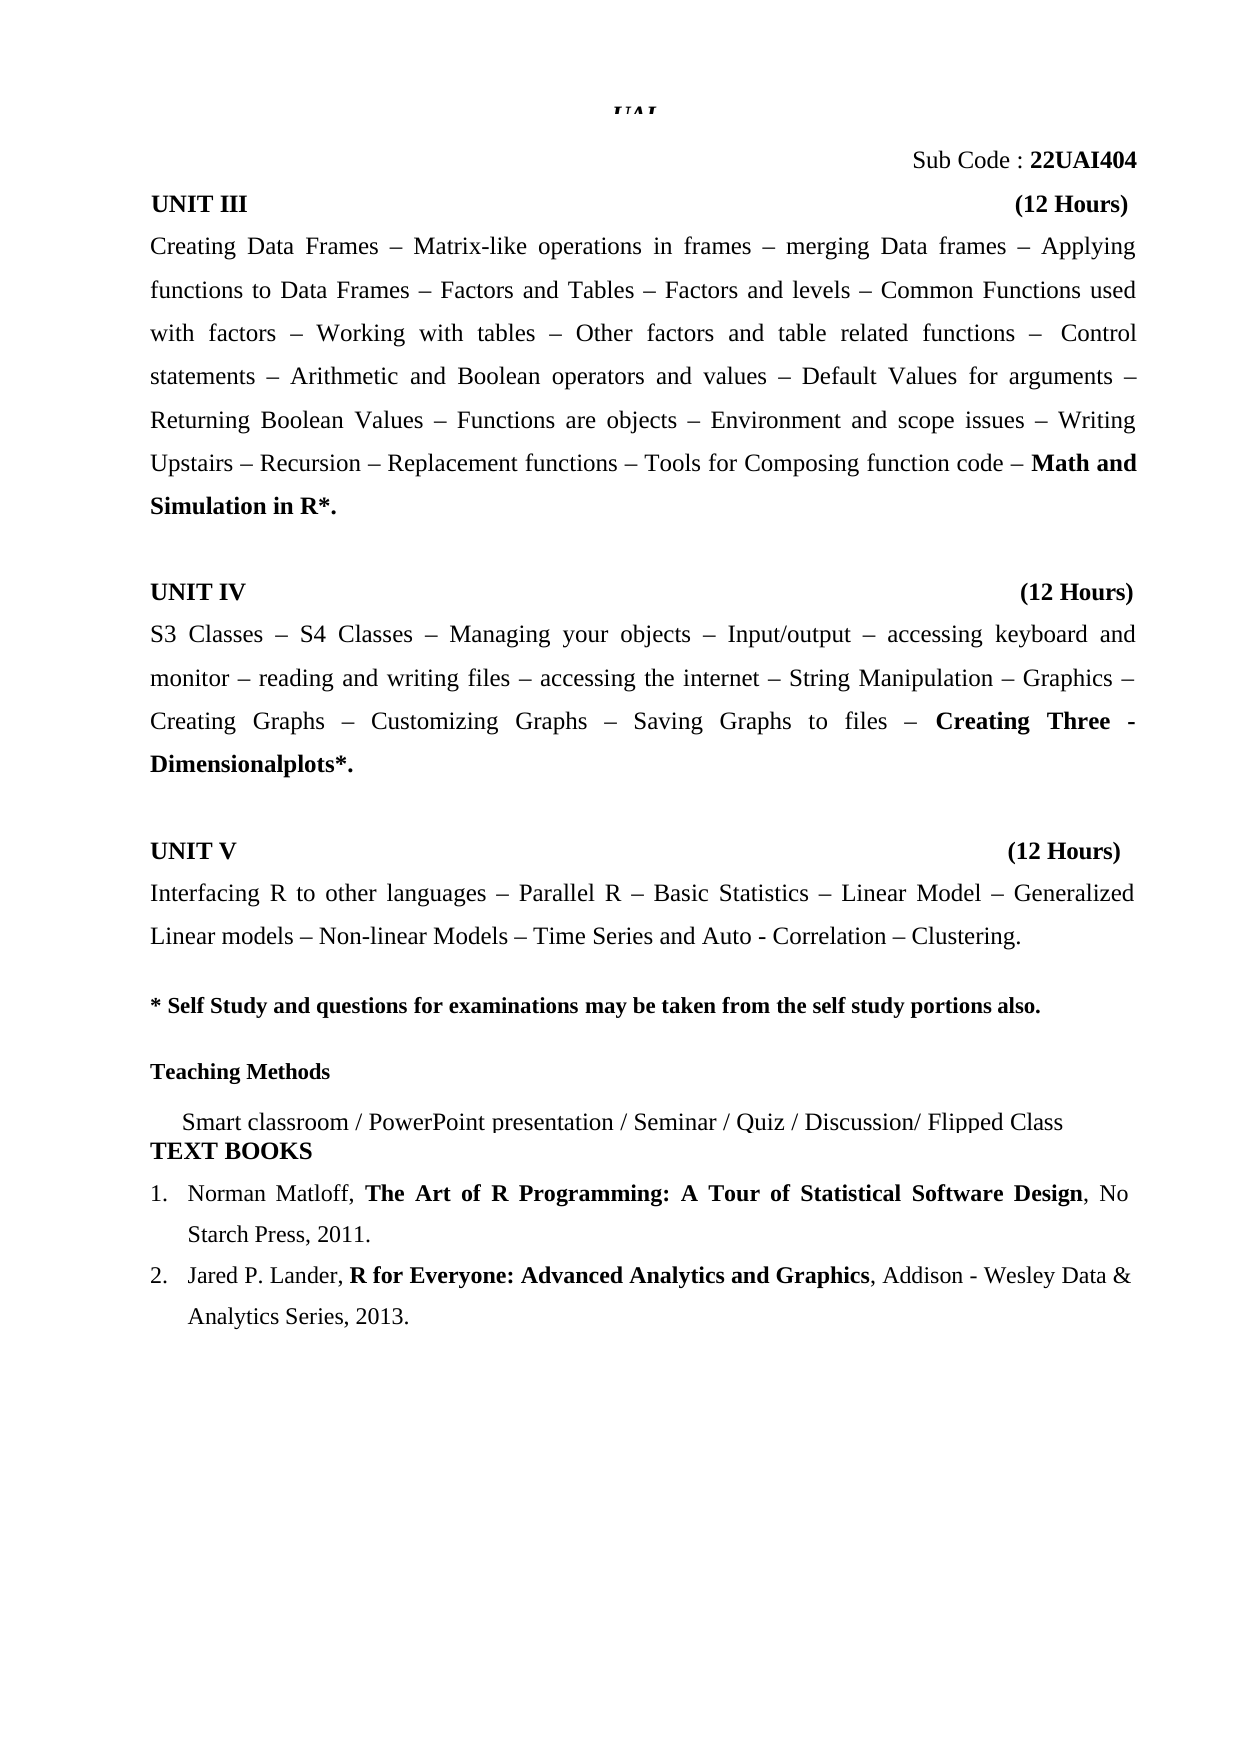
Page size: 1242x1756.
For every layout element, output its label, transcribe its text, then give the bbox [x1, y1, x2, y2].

text UNIT III (12 Hours) [62, 189, 1128, 218]
text UNIT V (12 Hours) [150, 836, 1217, 865]
subtitle TEXT BOOKS [150, 1136, 1217, 1165]
text Teaching Methods [150, 1058, 1217, 1084]
text S3 Classes – S4 Classes – Managing your objects – Input/output – accessing keyboard and monitor – reading and writing files – accessing the internet – String Manipulation – Graphics – Creating Graphs – Customizing Graphs – Saving Graphs to files – Creating Three -Dimensionalplots*. [150, 619, 1136, 778]
text UNIT IV (12 Hours) [62, 577, 1134, 606]
text Creating Data Frames – Matrix-like operations in frames – merging Data frames – Applying functions to Data Frames – Factors and Tables – Factors and levels – Common Functions used with factors – Working with tables – Other factors and table related functions – Control statements – Arithmetic and Boolean operators and values – Default Values for arguments – Returning Boolean Values – Functions are objects – Environment and scope issues – Writing Upstairs – Recursion – Replacement functions – Tools for Composing function code – Math and Simulation in R*. [150, 231, 1137, 520]
text Interfacing R to other languages – Parallel R – Basic Statistics – Linear Model – Generalized Linear models – Non-linear Models – Time Series and Auto - Correlation – Clustering. [150, 878, 1135, 950]
list Norman Matloff, The Art of R Programming: A Tour of Statistical Software Design, No Starch Press, 2011. [150, 1179, 1134, 1247]
list Jared P. Lander, R for Everyone: Advanced Analytics and Graphics, Addison - Wesley Data & Analytics Series, 2013. [150, 1261, 1132, 1329]
text Sub Code : 22UAI404 [62, 146, 1137, 174]
text * Self Study and questions for examinations may be taken from the self study portions also. [150, 992, 1217, 1019]
